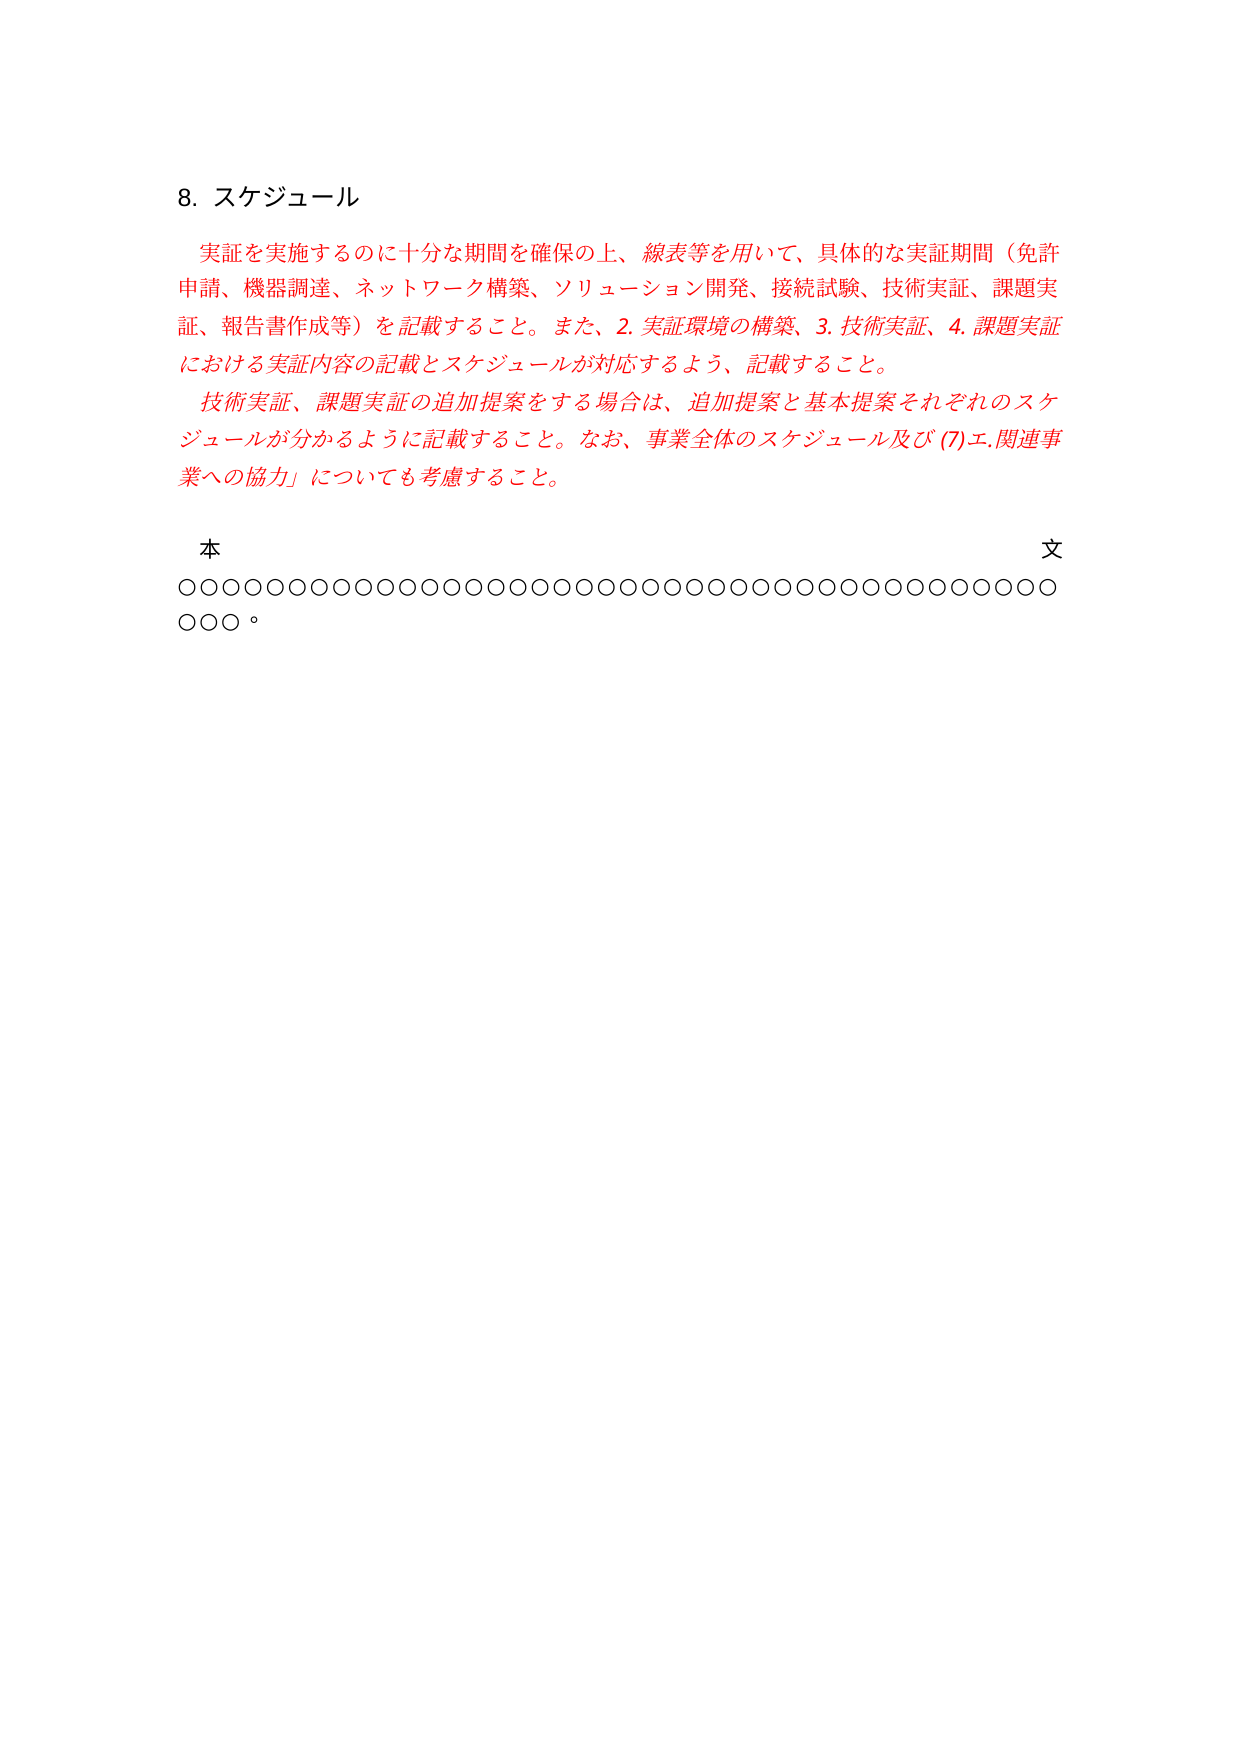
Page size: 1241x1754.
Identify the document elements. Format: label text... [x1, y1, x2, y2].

subtitle スケジュール [177, 177, 1063, 213]
text 実証を実施するのに十分な期間を確保の上、線表等を用いて、具体的な実証期間（免許申請、機器調達、ネットワーク構築、ソリューション開発、接続試験、技術実証、課題実証、報告書作成等）を記載すること。また、2. 実証環境の構築、3. 技術実証、4. 課題実証における実証内容の記載とスケジュールが対応するよう、記載すること。 [177, 236, 1063, 379]
text 本文○○○○○○○○○○○○○○○○○○○○○○○○○○○○○○○○○○○○○○○○○○○。 [177, 534, 1063, 635]
text 技術実証、課題実証の追加提案をする場合は、追加提案と基本提案それぞれのスケジュールが分かるように記載すること。なお、事業全体のスケジュール及び (7)エ.関連事業への協力」についても考慮すること。 [177, 385, 1063, 492]
